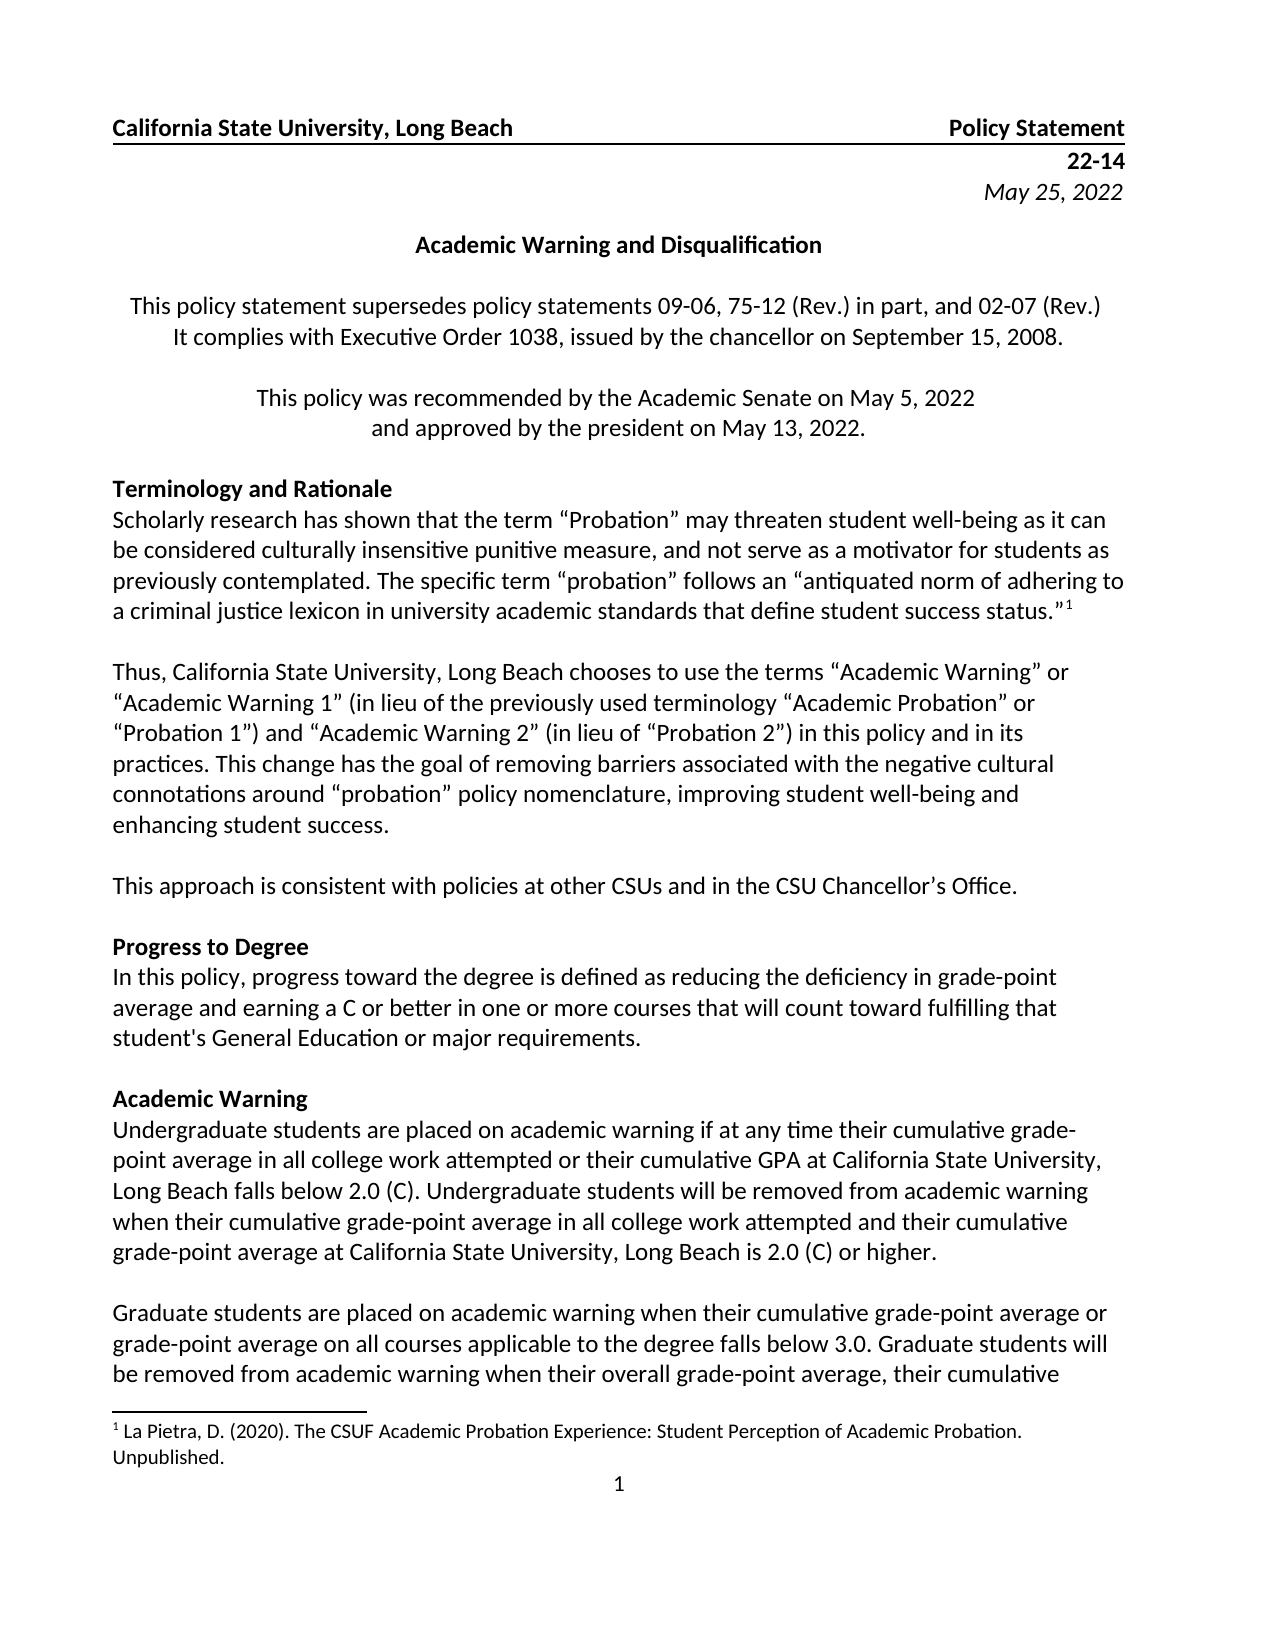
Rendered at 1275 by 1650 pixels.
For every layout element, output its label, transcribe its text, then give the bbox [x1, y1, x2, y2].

text Scholarly research has shown that the term “Probation” may threaten student well-being as it can be considered culturally insensitive punitive measure, and not serve as a motivator for students as previously contemplated. The specific term “probation” follows an “antiquated norm of adhering to a criminal justice lexicon in university academic standards that define student success status.” [112, 504, 1125, 626]
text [112, 1297, 1125, 1389]
text Terminology and Rationale [112, 473, 1125, 504]
text This policy was recommended by the Academic Senate on May 5, 2022 and approved by the president on May 13, 2022. [112, 382, 1125, 443]
text Academic Warning [112, 1084, 1125, 1114]
text This policy statement supersedes policy statements 09-06, 75-12 (Rev.) in part, and 02-07 (Rev.) It complies with Executive Order 1038, issued by the chancellor on September 15, 2008. [112, 290, 1125, 351]
text 22-14 May 25, 2022 [112, 145, 1125, 206]
text Thus, California State University, Long Beach chooses to use the terms “Academic Warning” or “Academic Warning 1” (in lieu of the previously used terminology “Academic Probation” or “Probation 1”) and “Academic Warning 2” (in lieu of “Probation 2”) in this policy and in its practices. This change has the goal of removing barriers associated with the negative cultural connotations around “probation” policy nomenclature, improving student well-being and enhancing student success. [112, 656, 1125, 839]
text California State University, Long Beach Policy Statement [112, 112, 1125, 145]
title Academic Warning and Disqualification [112, 229, 1125, 259]
text Progress to Degree [112, 931, 1125, 962]
text In this policy, progress toward the degree is defined as reducing the deficiency in grade-point average and earning a C or better in one or more courses that will count toward fulfilling that student's General Education or major requirements. [112, 962, 1125, 1053]
text This approach is consistent with policies at other CSUs and in the CSU Chancellor’s Office. [112, 870, 1125, 901]
text Undergraduate students are placed on academic warning if at any time their cumulative grade-point average in all college work attempted or their cumulative GPA at California State University, Long Beach falls below 2.0 (C). Undergraduate students will be removed from academic warning when their cumulative grade-point average in all college work attempted and their cumulative grade-point average at California State University, Long Beach is 2.0 (C) or higher. [112, 1114, 1125, 1267]
